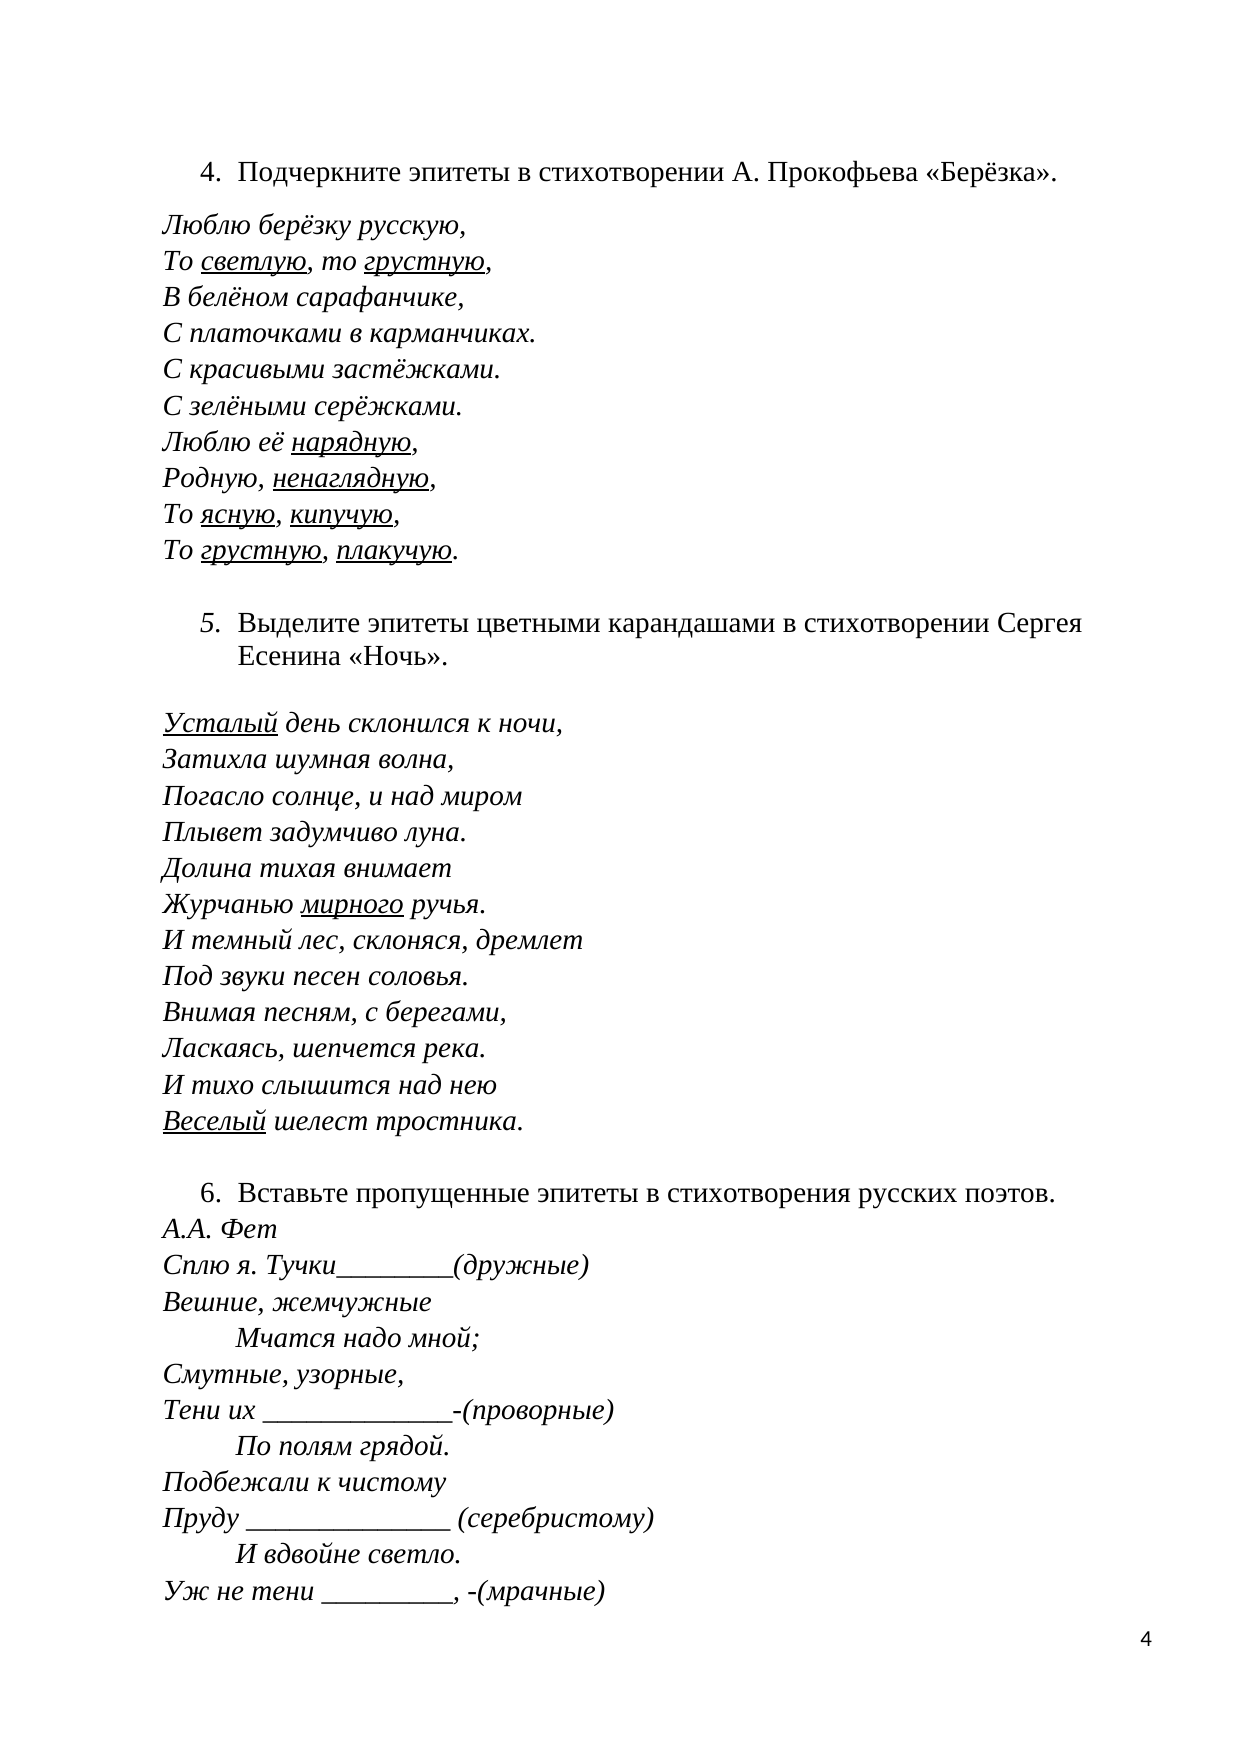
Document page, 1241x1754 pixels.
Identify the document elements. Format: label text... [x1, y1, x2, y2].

text Сплю я. Тучки________(дружные) [162, 1247, 1152, 1281]
text Вешние, жемчужные [162, 1284, 1152, 1317]
text То светлую, то грустную, [162, 243, 1152, 277]
text Пруду ______________ (серебристому) [162, 1501, 1152, 1534]
text И тихо слышится над нею [162, 1067, 1152, 1100]
text Тени их _____________-(проворные) [162, 1392, 1152, 1426]
text Внимая песням, с берегами, [162, 994, 1152, 1028]
text С красивыми застёжками. [162, 352, 1152, 385]
list Подчеркните эпитеты в стихотворении А. Прокофьева «Берёзка». [200, 154, 1152, 188]
text Плывет задумчиво луна. [162, 814, 1152, 847]
text То грустную, плакучую. [162, 532, 1152, 566]
text И темный лес, склоняся, дремлет [162, 922, 1152, 956]
text В белёном сарафанчике, [162, 279, 1152, 313]
text Мчатся надо мной; [162, 1320, 1152, 1353]
text Веселый шелест тростника. [162, 1103, 1152, 1136]
text Ласкаясь, шепчется река. [162, 1031, 1152, 1064]
text Журчанью мирного ручья. [162, 886, 1152, 919]
text Родную, ненаглядную, [162, 460, 1152, 494]
text Смутные, узорные, [162, 1356, 1152, 1389]
text Подбежали к чистому [162, 1464, 1152, 1498]
text Долина тихая внимает [162, 850, 1152, 883]
text Уж не тени _________, -(мрачные) [162, 1573, 1152, 1606]
text Затихла шумная волна, [162, 741, 1152, 775]
text А.А. Фет [162, 1211, 1152, 1245]
text Погасло солнце, и над миром [162, 778, 1152, 811]
text По полям грядой. [162, 1428, 1152, 1462]
text Под звуки песен соловья. [162, 958, 1152, 992]
list Вставьте пропущенные эпитеты в стихотворения русских поэтов. [200, 1175, 1152, 1209]
list Выделите эпитеты цветными карандашами в стихотворении Сергея Есенина «Ночь». [200, 605, 1152, 672]
text Люблю её нарядную, [162, 424, 1152, 457]
text Люблю берёзку русскую, [162, 207, 1152, 241]
text Усталый день склонился к ночи, [162, 705, 1152, 739]
text С зелёными серёжками. [162, 388, 1152, 421]
text И вдвойне светло. [162, 1537, 1152, 1570]
text То ясную, кипучую, [162, 496, 1152, 530]
text С платочками в карманчиках. [162, 316, 1152, 349]
